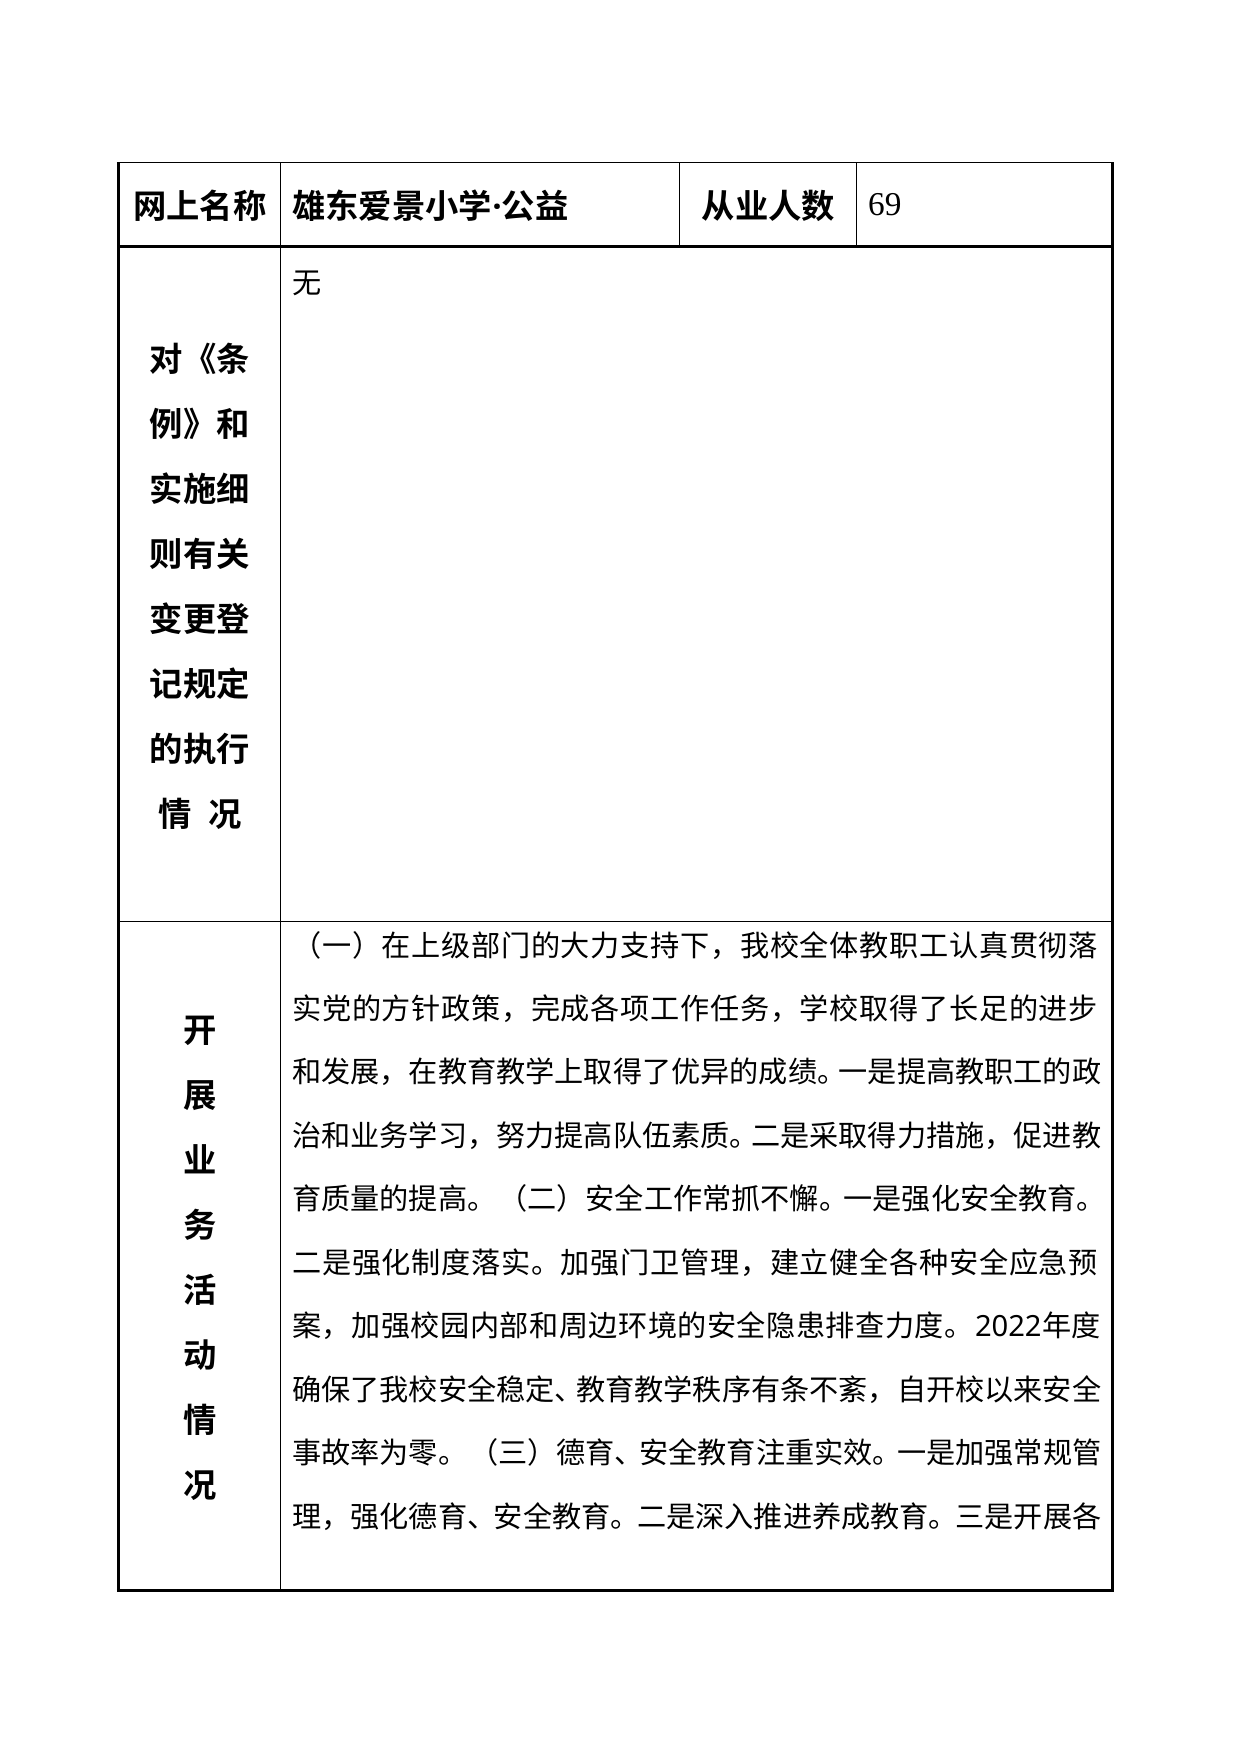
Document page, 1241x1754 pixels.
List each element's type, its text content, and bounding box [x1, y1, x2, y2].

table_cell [281, 922, 1111, 1589]
table_cell 网上名称 [120, 163, 280, 245]
table_cell 对《条 例》和 实施细 则有关 变更登 记规定 的执行 情 况 [120, 248, 280, 921]
table_cell 从业人数 [680, 163, 856, 245]
table_cell 无 [281, 248, 1111, 921]
table_cell 69 [857, 163, 1111, 245]
table_cell 雄东爱景小学·公益 [281, 163, 679, 245]
table_cell 开 展 业 务 活 动 情 况 [120, 922, 280, 1589]
